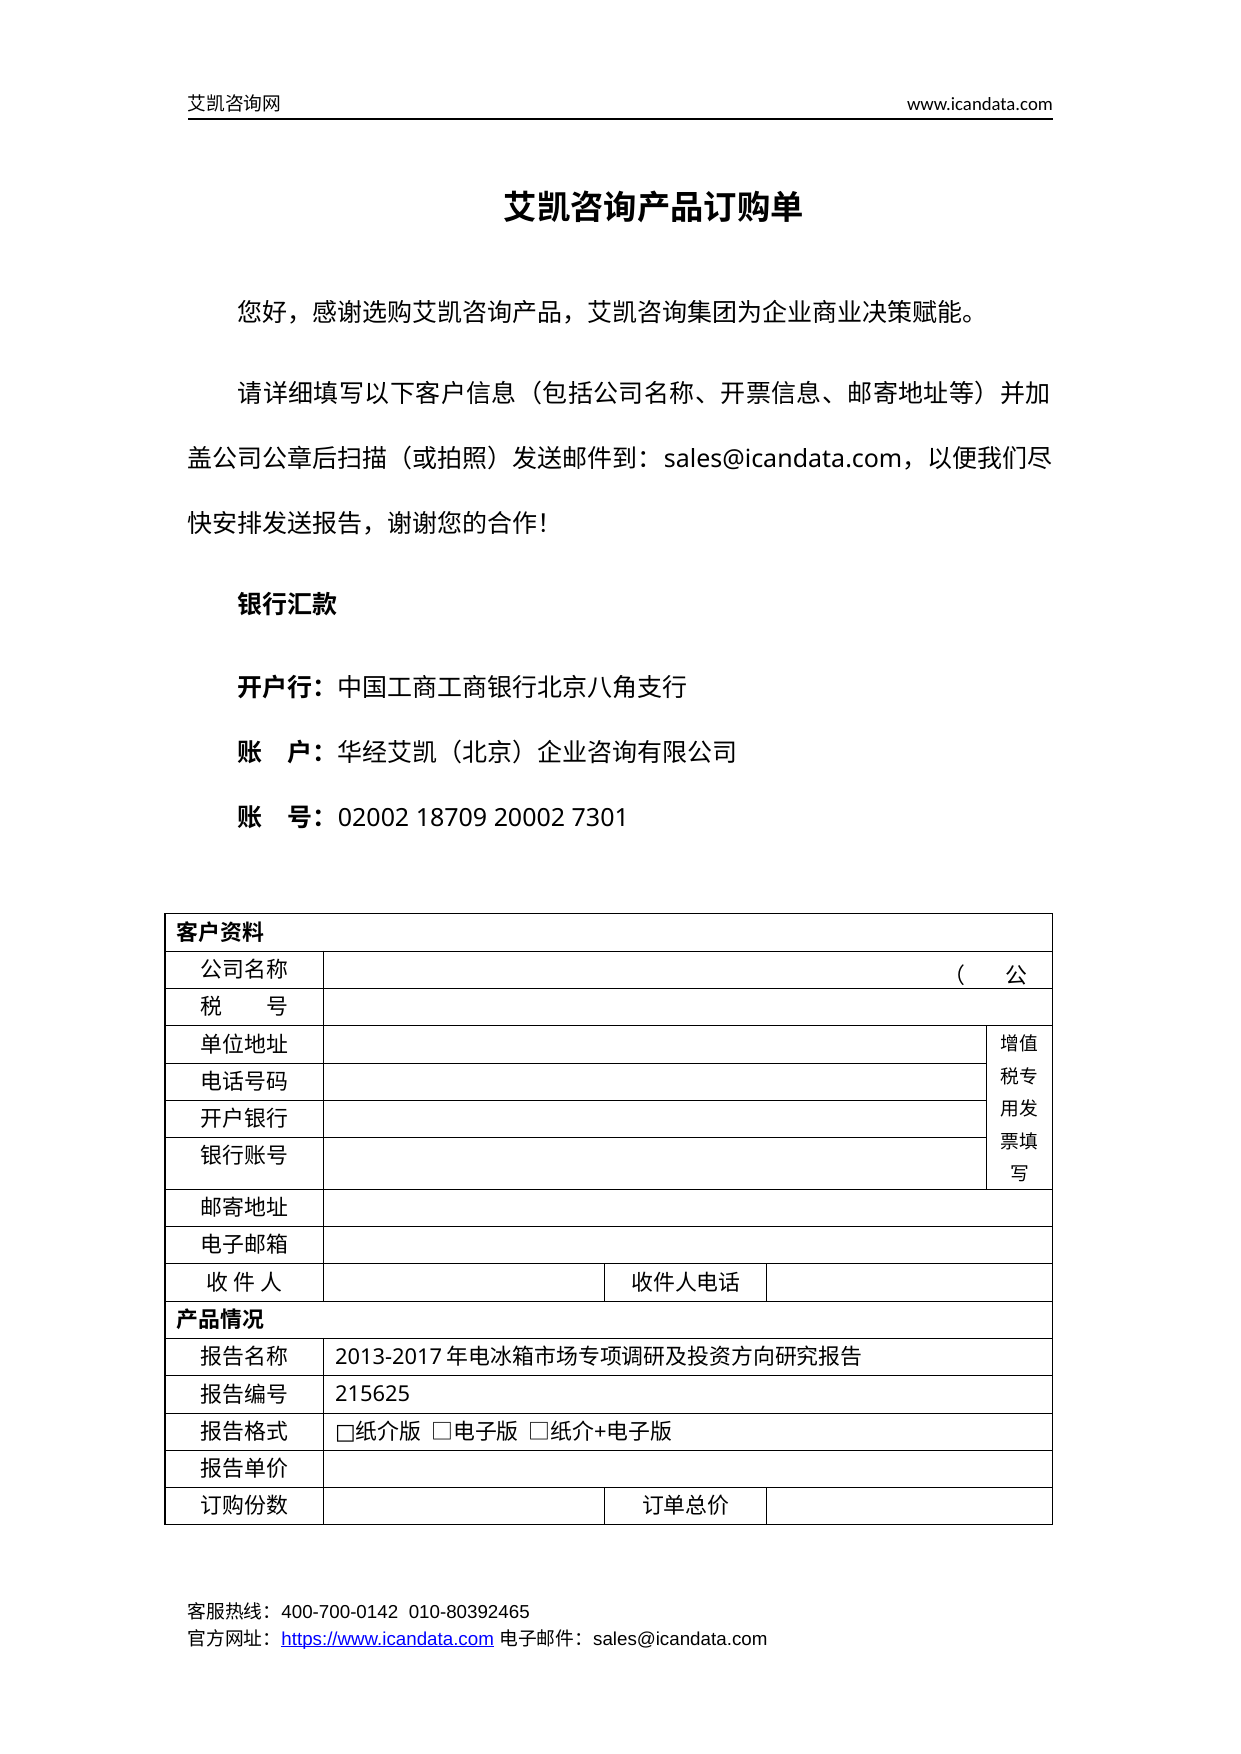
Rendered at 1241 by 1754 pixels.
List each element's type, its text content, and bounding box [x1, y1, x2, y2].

text 请详细填写以下客户信息（包括公司名称、开票信息、邮寄地址等）并加盖公司公章后扫描（或拍照）发送邮件到：sales@icandata.com，以便我们尽快安排发送报告，谢谢您的合作！ [187, 359, 1053, 554]
table_cell [324, 1190, 1052, 1226]
table_cell 报告格式 [166, 1414, 323, 1450]
table_cell [324, 1264, 604, 1301]
text 您好，感谢选购艾凯咨询产品，艾凯咨询集团为企业商业决策赋能。 [187, 278, 1053, 343]
table_cell 电子邮箱 [166, 1227, 323, 1263]
text 艾凯咨询产品订购单 [187, 172, 1053, 237]
text 账 号：02002 18709 20002 7301 [187, 783, 1053, 848]
table_cell □纸介版 □电子版 □纸介+电子版 [324, 1414, 1052, 1450]
table_cell 产品情况 [166, 1302, 1052, 1338]
table_cell [324, 952, 1052, 988]
table_cell 开户银行 [166, 1101, 323, 1137]
table_cell 公司名称 [166, 952, 323, 988]
table_cell [324, 1026, 986, 1062]
table_cell [767, 1488, 1052, 1524]
table_cell [324, 1227, 1052, 1263]
table_cell [767, 1264, 1052, 1301]
table_cell [324, 1451, 1052, 1487]
table_cell [324, 1064, 986, 1100]
text 银行汇款 [187, 570, 1053, 635]
table_cell 报告名称 [166, 1339, 323, 1375]
text 账 户：华经艾凯（北京）企业咨询有限公司 [187, 718, 1053, 783]
table_cell 215625 [324, 1376, 1052, 1412]
table_cell 增值税专用发票填写 [987, 1026, 1052, 1189]
table_cell 电话号码 [166, 1064, 323, 1100]
table_cell 邮寄地址 [166, 1190, 323, 1226]
table_cell [324, 1488, 604, 1524]
table_cell 收 件 人 [166, 1264, 323, 1301]
text 开户行：中国工商工商银行北京八角支行 [187, 653, 1053, 718]
table_cell [324, 1138, 986, 1189]
table_cell 税 号 [166, 989, 323, 1025]
table_cell 订单总价 [605, 1488, 766, 1524]
table_cell 银行账号 [166, 1138, 323, 1189]
table_cell 收件人电话 [605, 1264, 766, 1301]
table_cell 订购份数 [166, 1488, 323, 1524]
table_cell 报告编号 [166, 1376, 323, 1412]
table_cell [324, 989, 1052, 1025]
table_cell 报告单价 [166, 1451, 323, 1487]
table_cell [324, 1101, 986, 1137]
table_cell 单位地址 [166, 1026, 323, 1062]
table_cell 2013-2017年电冰箱市场专项调研及投资方向研究报告 [324, 1339, 1052, 1375]
table_header 客户资料 [166, 914, 1052, 951]
